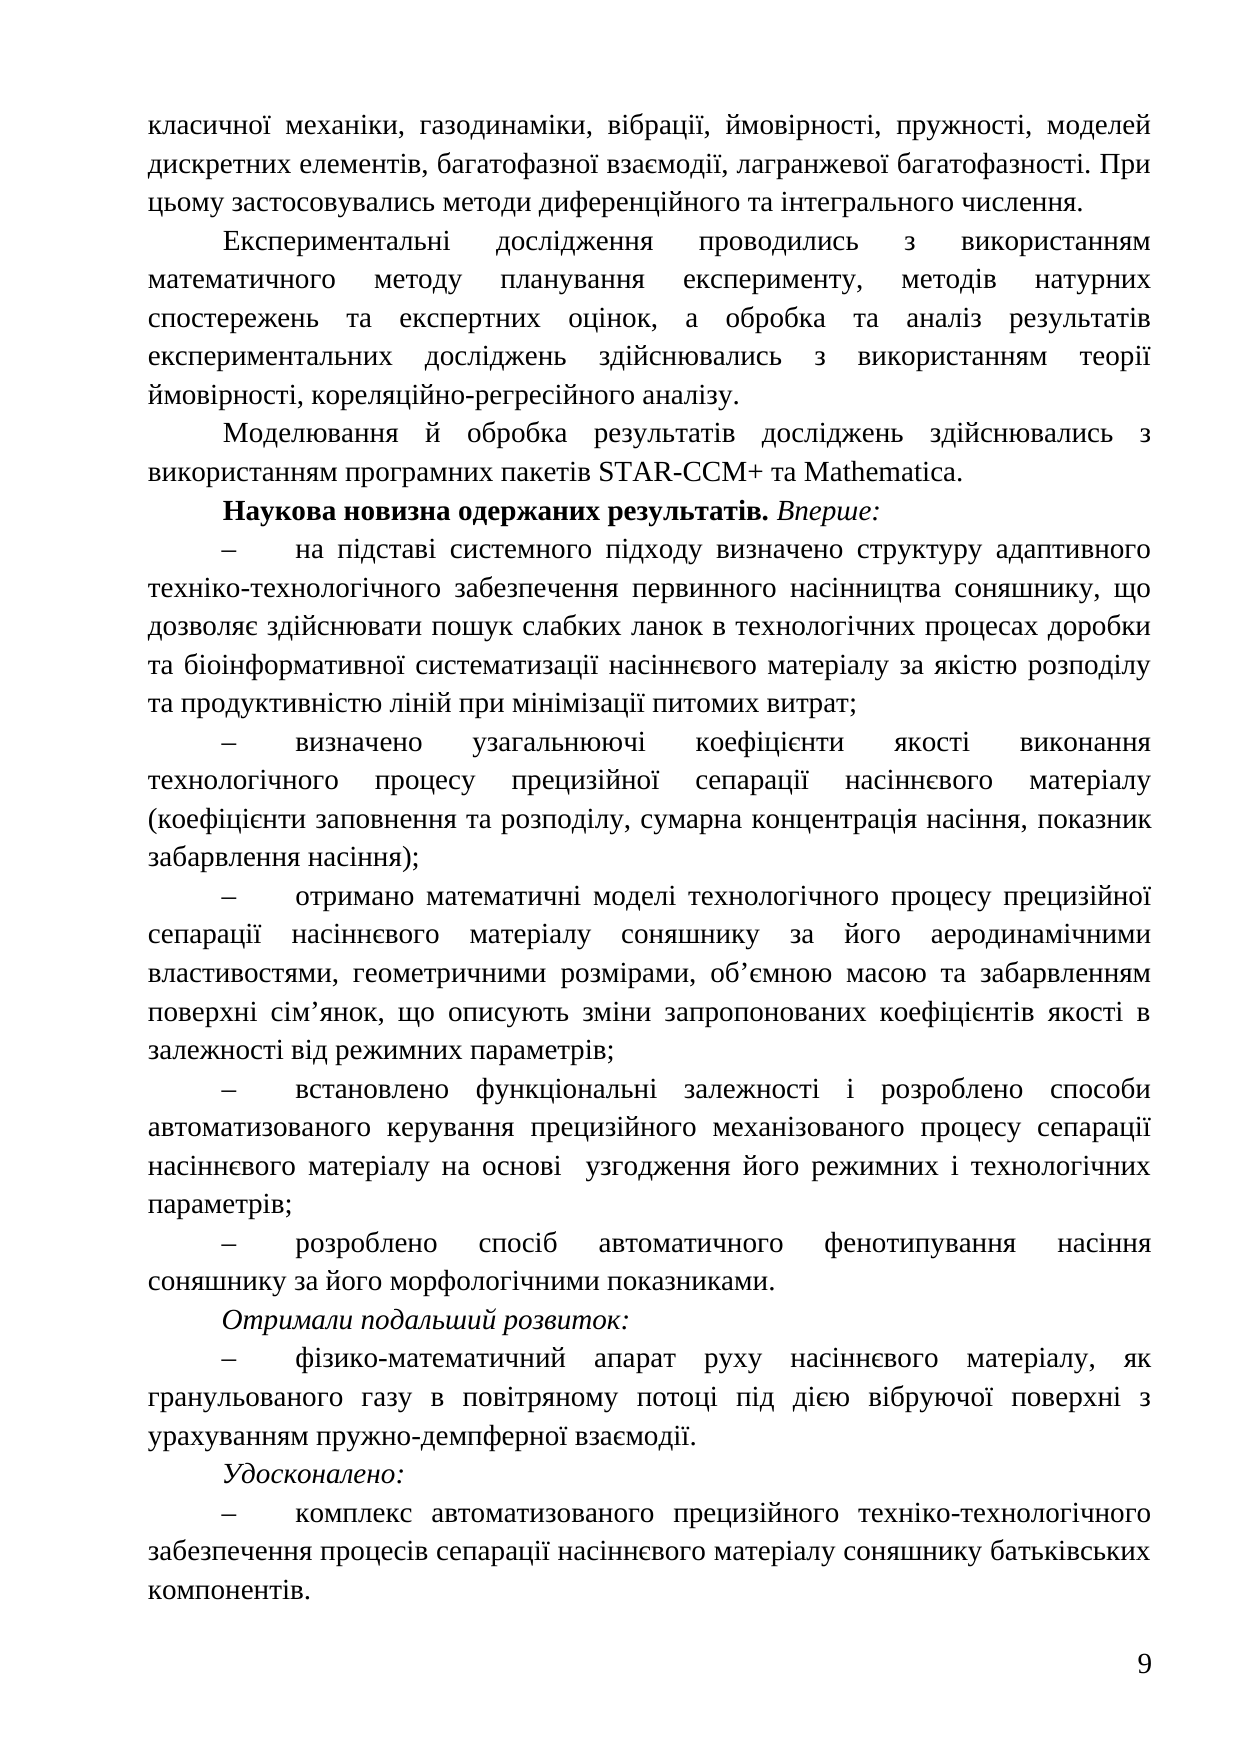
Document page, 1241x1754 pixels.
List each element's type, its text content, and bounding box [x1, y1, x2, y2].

list отримано математичні моделі технологічного процесу прецизійної сепарації насіннєвого матеріалу соняшнику за його аеродинамічними властивостями, геометричними розмірами, об’ємною масою та забарвленням поверхні сім’янок, що описують зміни запропонованих коефіцієнтів якості в залежності від режимних параметрів; [148, 878, 1152, 1066]
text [148, 107, 1152, 218]
list на підставі системного підходу визначено структуру адаптивного техніко-технологічного забезпечення первинного насінництва соняшнику, що дозволяє здійснювати пошук слабких ланок в технологічних процесах доробки та біоінформативної систематизації насіннєвого матеріалу за якістю розподілу та продуктивністю ліній при мінімізації питомих витрат; [148, 531, 1152, 719]
text Наукова новизна одержаних результатів. Вперше: [148, 493, 1152, 526]
text Отримали подальший розвиток: [148, 1302, 1152, 1336]
list встановлено функціональні залежності і розроблено способи автоматизованого керування прецизійного механізованого процесу сепарації насіннєвого матеріалу на основі узгодження його режимних і технологічних параметрів; [148, 1071, 1152, 1220]
text Удосконалено: [221, 1456, 1152, 1490]
list визначено узагальнюючі коефіцієнти якості виконання технологічного процесу прецизійної сепарації насіннєвого матеріалу (коефіцієнти заповнення та розподілу, сумарна концентрація насіння, показник забарвлення насіння); [148, 724, 1152, 873]
list комплекс автоматизованого прецизійного техніко-технологічного забезпечення процесів сепарації насіннєвого матеріалу соняшнику батьківських компонентів. [148, 1495, 1152, 1605]
text Моделювання й обробка результатів досліджень здійснювались з використанням програмних пакетів STAR-CCM+ та Mathematica. [148, 416, 1152, 488]
text Експериментальні дослідження проводились з використанням математичного методу планування експерименту, методів натурних спостережень та експертних оцінок, а обробка та аналіз результатів експериментальних досліджень здійснювались з використанням теорії ймовірності, кореляційно-регресійного аналізу. [148, 223, 1152, 411]
list фізико-математичний апарат руху насіннєвого матеріалу, як гранульованого газу в повітряному потоці під дією вібруючої поверхні з урахуванням пружно-демпферної взаємодії. [148, 1341, 1152, 1451]
list розроблено спосіб автоматичного фенотипування насіння соняшнику за його морфологічними показниками. [148, 1225, 1152, 1297]
